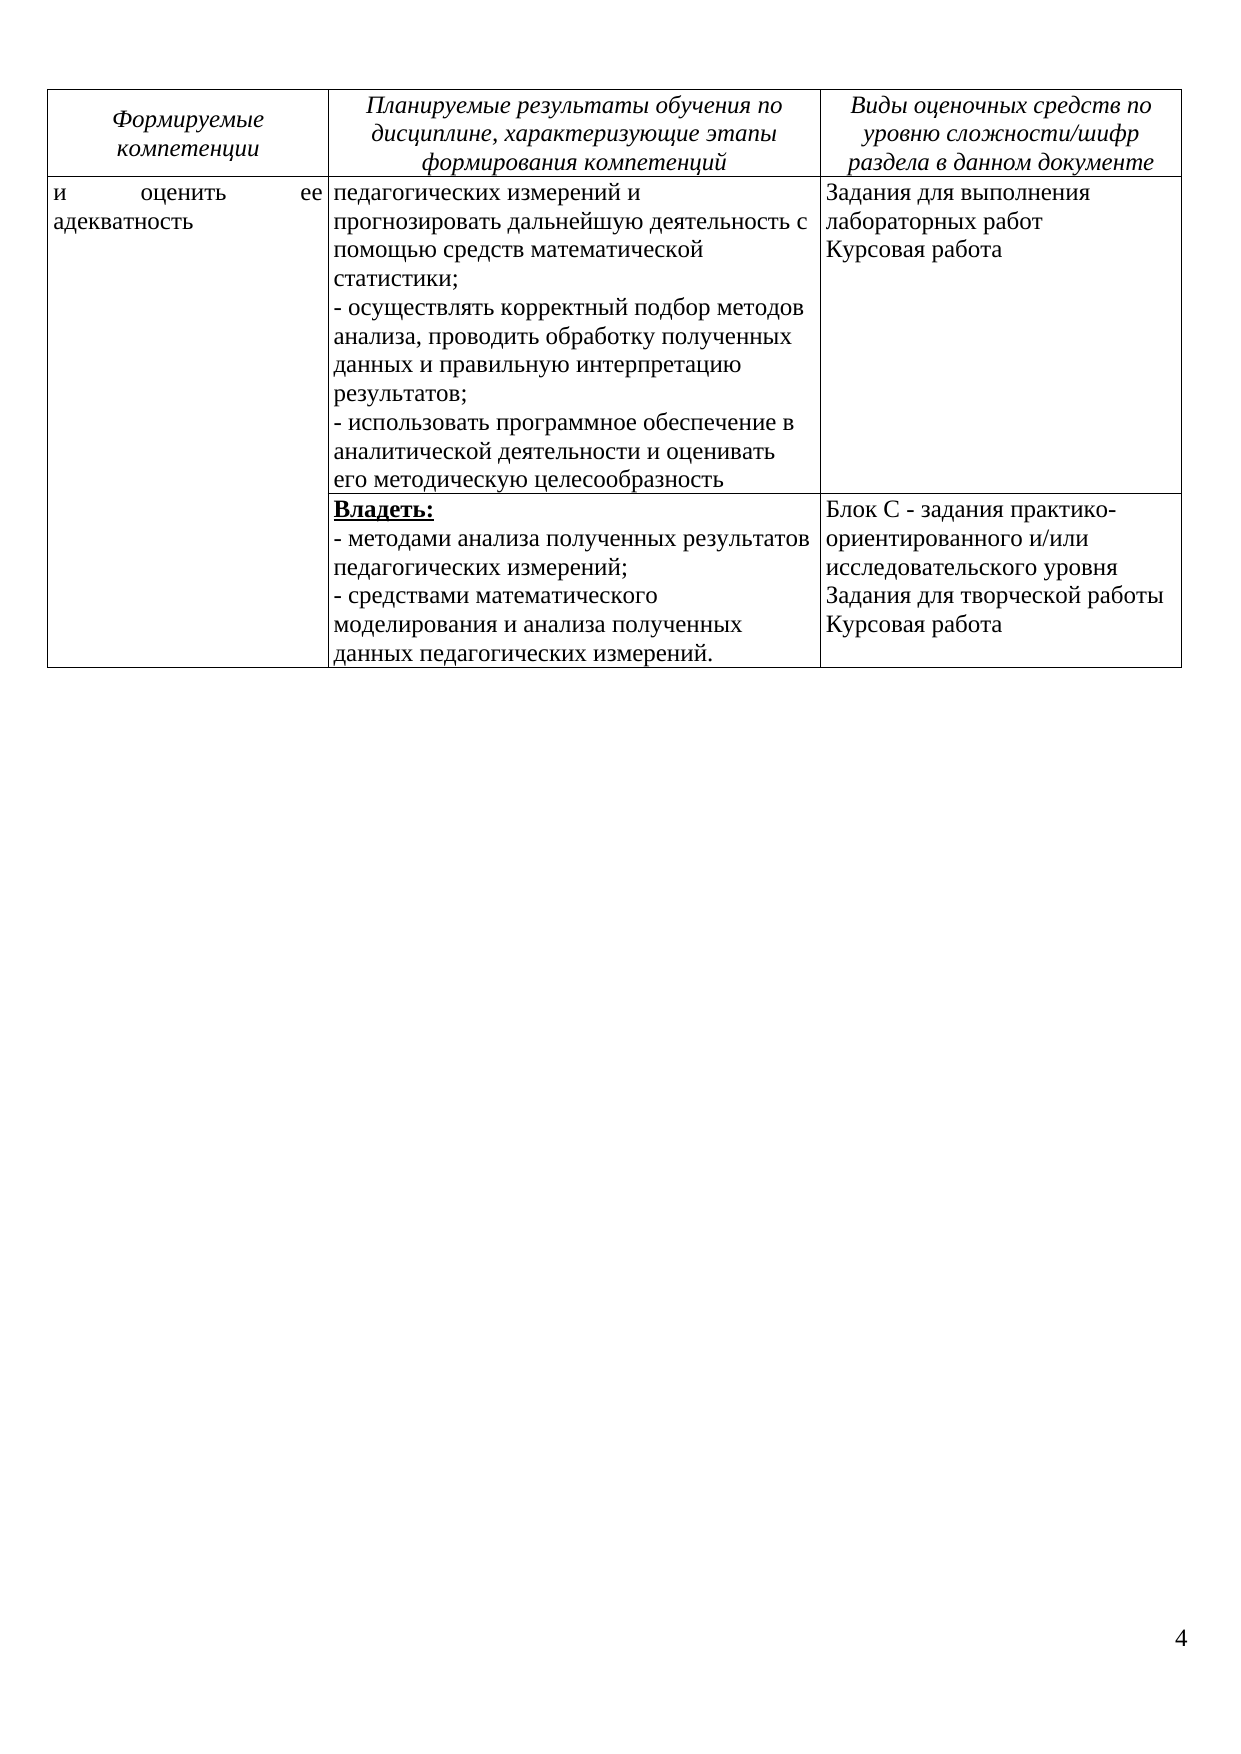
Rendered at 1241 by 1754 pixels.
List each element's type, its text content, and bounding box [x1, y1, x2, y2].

table_header Планируемые результаты обучения по дисциплине, характеризующие этапы формирования компетенций [329, 90, 820, 176]
table_header Формируемые компетенции [48, 90, 328, 176]
table_header Виды оценочных средств по уровню сложности/шифр раздела в данном документе [821, 90, 1181, 176]
table_cell Блок С - задания практико-ориентированного и/или исследовательского уровня Задания для творческой работы Курсовая работа [821, 494, 1181, 667]
table_cell Владеть: - методами анализа полученных результатов педагогических измерений; - средствами математического моделирования и анализа полученных данных педагогических измерений. [329, 494, 820, 667]
table_cell Блок В - задания реконструктивного уровня Задания для выполнения лабораторных работ Курсовая работа [821, 177, 1181, 493]
